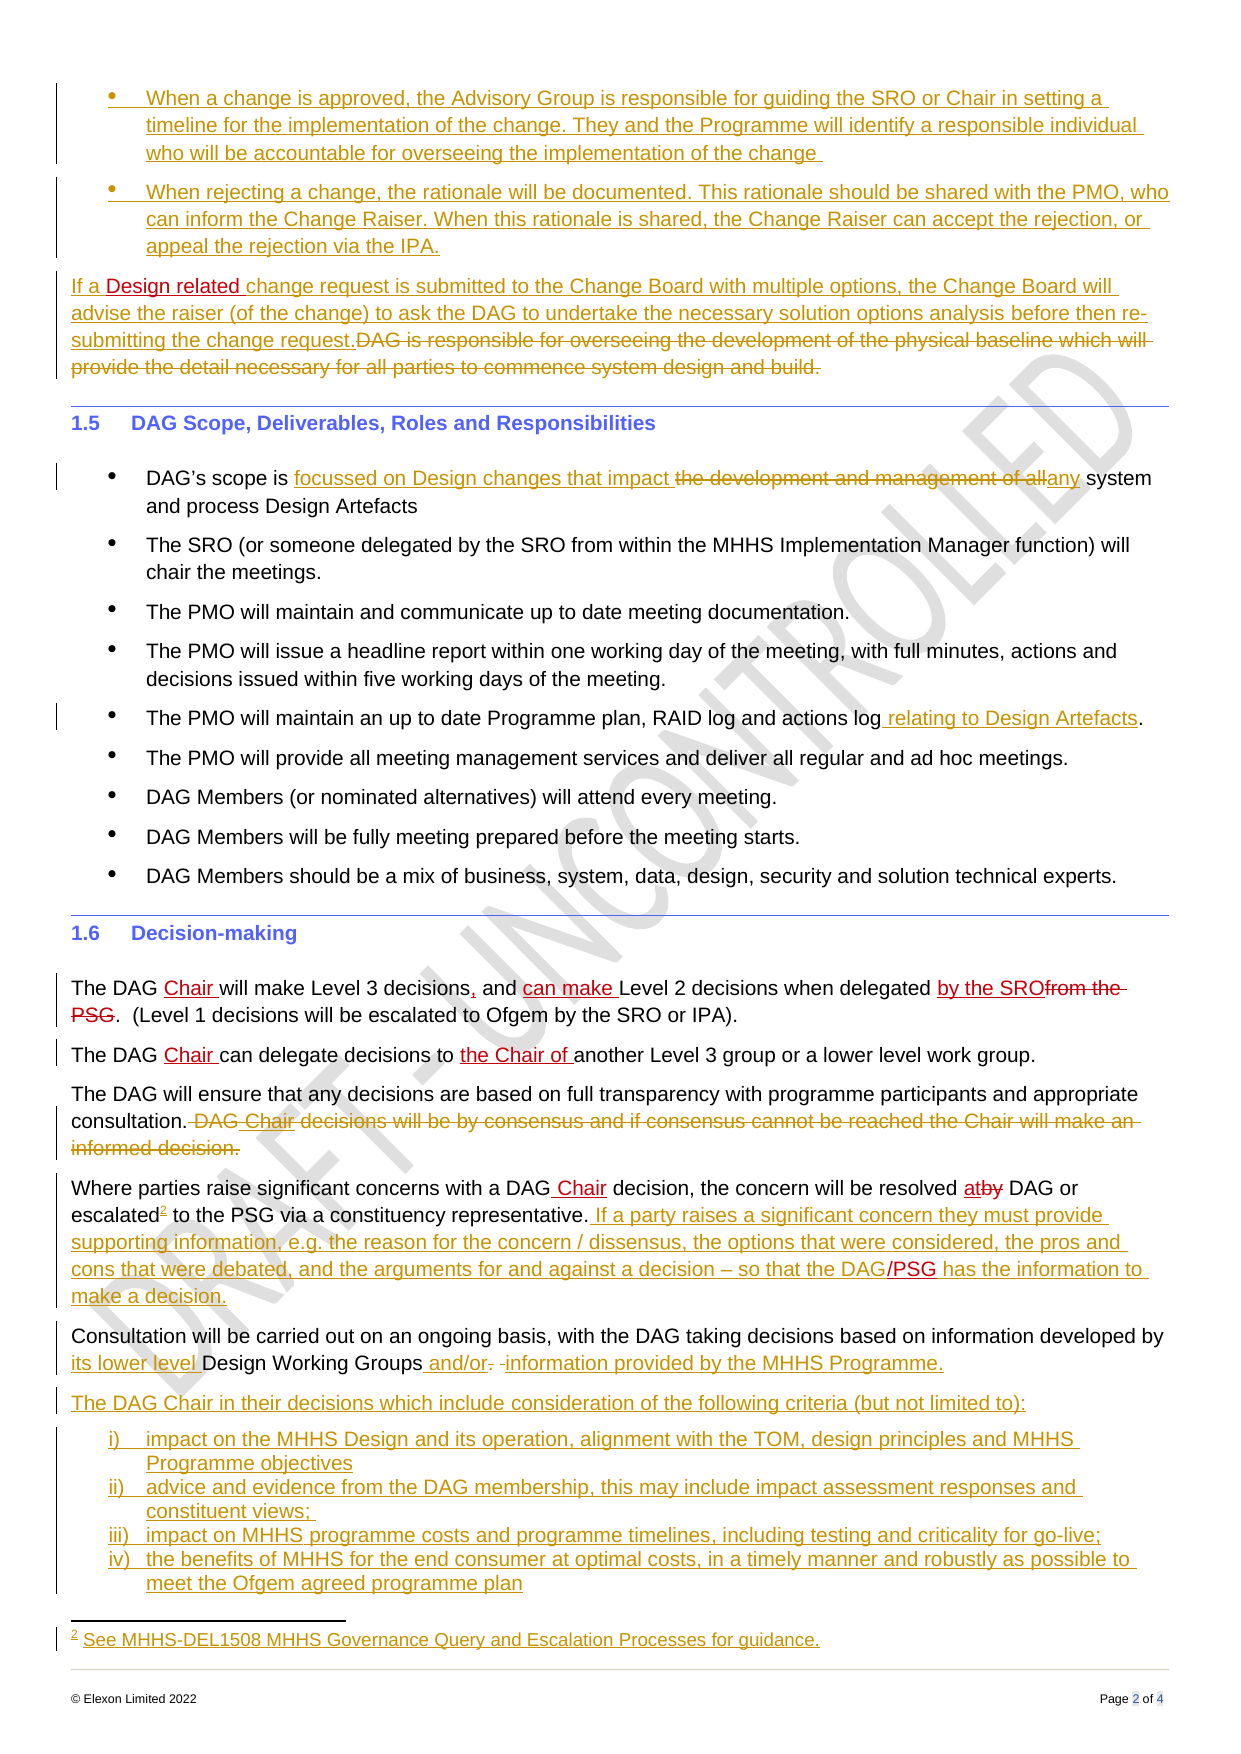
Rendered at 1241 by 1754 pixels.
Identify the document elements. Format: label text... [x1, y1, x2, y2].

list The PMO will maintain an up to date Programme plan, RAID log and actions log. [108, 703, 1169, 730]
list DAG’s scope is system and process Design Artefacts [108, 463, 1169, 517]
list The DAG will ensure that any decisions are based on full transparency with programme participants and appropriate consultation. [71, 1079, 1169, 1160]
subtitle Decision-making [71, 916, 1169, 946]
subtitle DAG Scope, Deliverables, Roles and Responsibilities [71, 407, 1169, 436]
list The PMO will issue a headline report within one working day of the meeting, with full minutes, actions and decisions issued within five working days of the meeting. [108, 636, 1169, 690]
list The DAG will make Level 3 decisions and Level 2 decisions when delegated . (Level 1 decisions will be escalated to Ofgem by the SRO or IPA). [71, 973, 1169, 1027]
list The PMO will maintain and communicate up to date meeting documentation. [108, 597, 1169, 624]
list DAG Members (or nominated alternatives) will attend every meeting. [108, 782, 1169, 809]
list The PMO will provide all meeting management services and deliver all regular and ad hoc meetings. [108, 742, 1169, 769]
list The SRO (or someone delegated by the SRO from within the MHHS Implementation Manager function) will chair the meetings. [108, 530, 1169, 584]
list DAG Members should be a mix of business, system, data, design, security and solution technical experts. [108, 861, 1169, 888]
list Where parties raise significant concerns with a DAG decision, the concern will be resolved DAG or escalated to the PSG via a constituency representative. [71, 1173, 1169, 1308]
list Consultation will be carried out on an ongoing basis, with the DAG taking decisions based on information developed by Design Working Groups [71, 1321, 1169, 1375]
list The DAG can delegate decisions to another Level 3 group or a lower level work group. [71, 1039, 1169, 1066]
list DAG Members will be fully meeting prepared before the meeting starts. [108, 822, 1169, 849]
